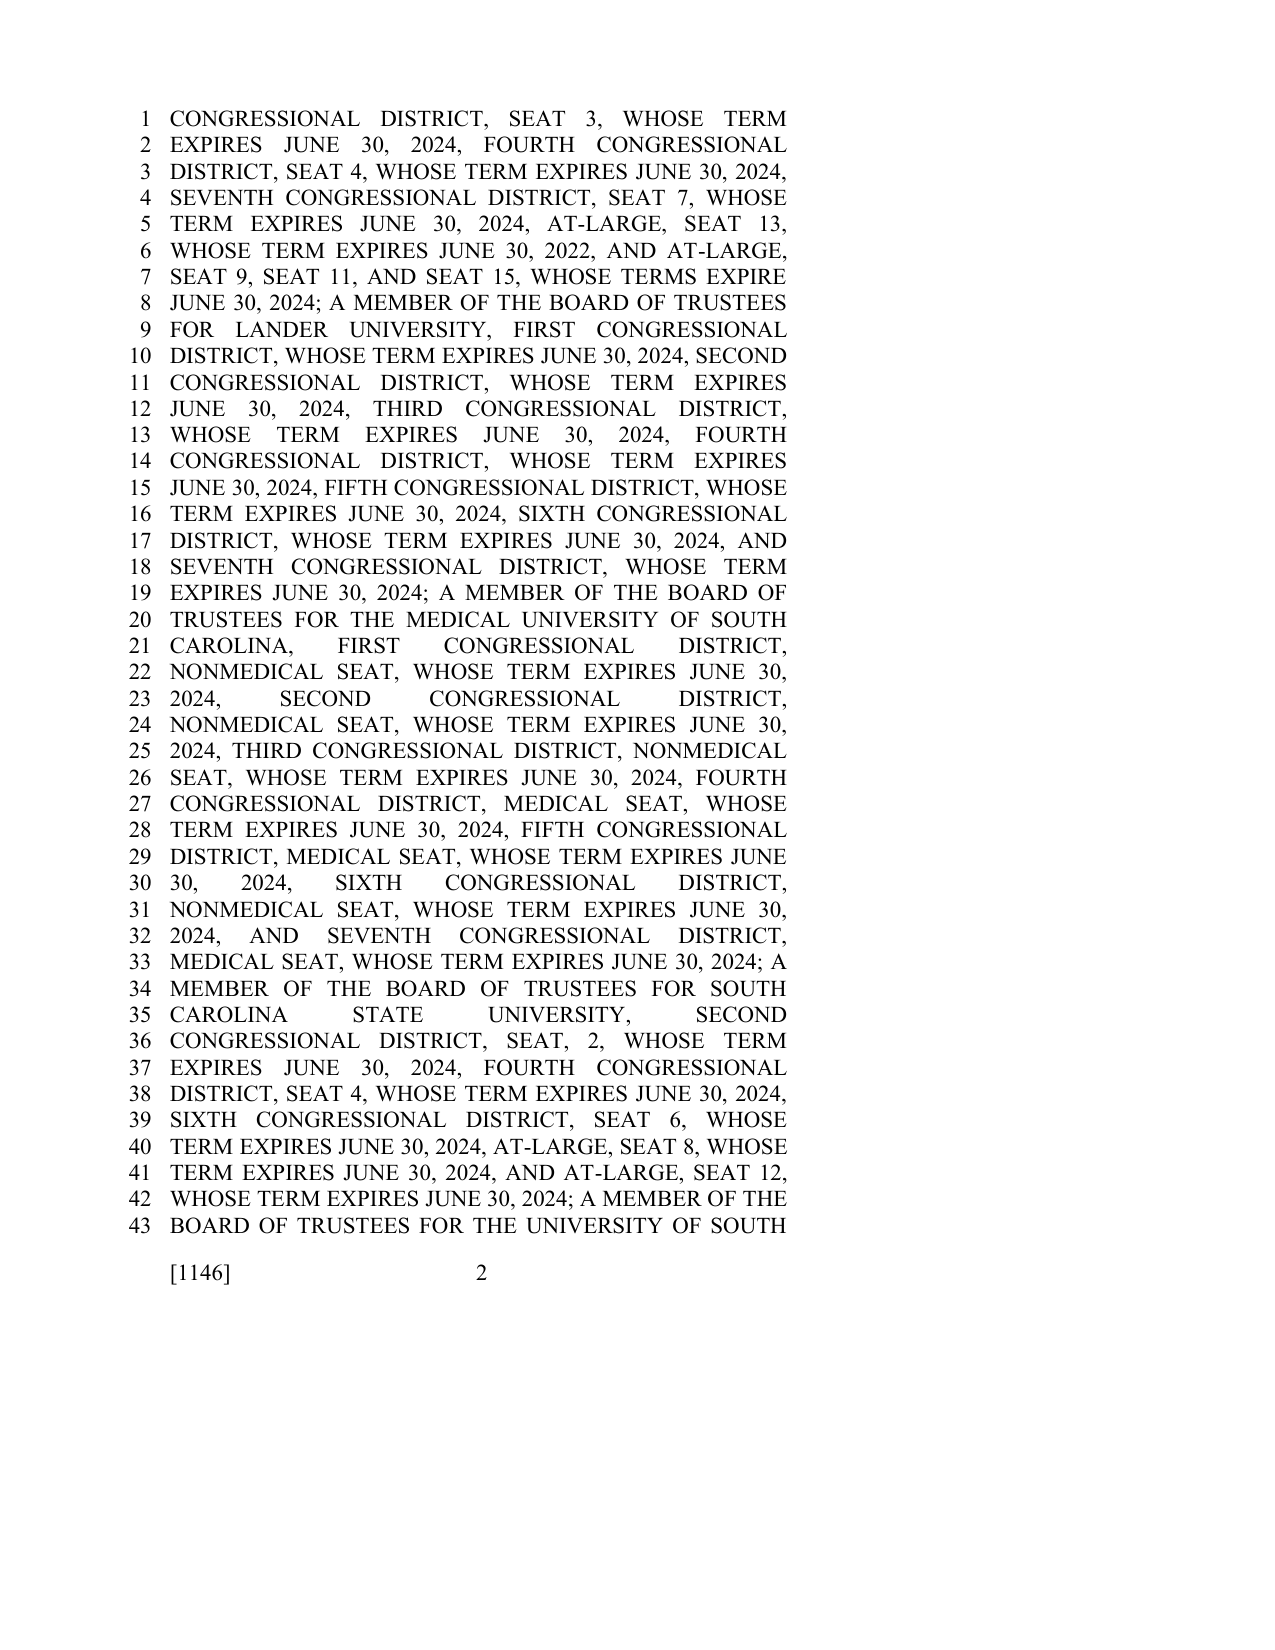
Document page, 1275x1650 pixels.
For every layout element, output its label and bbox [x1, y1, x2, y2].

text [169, 105, 787, 1238]
